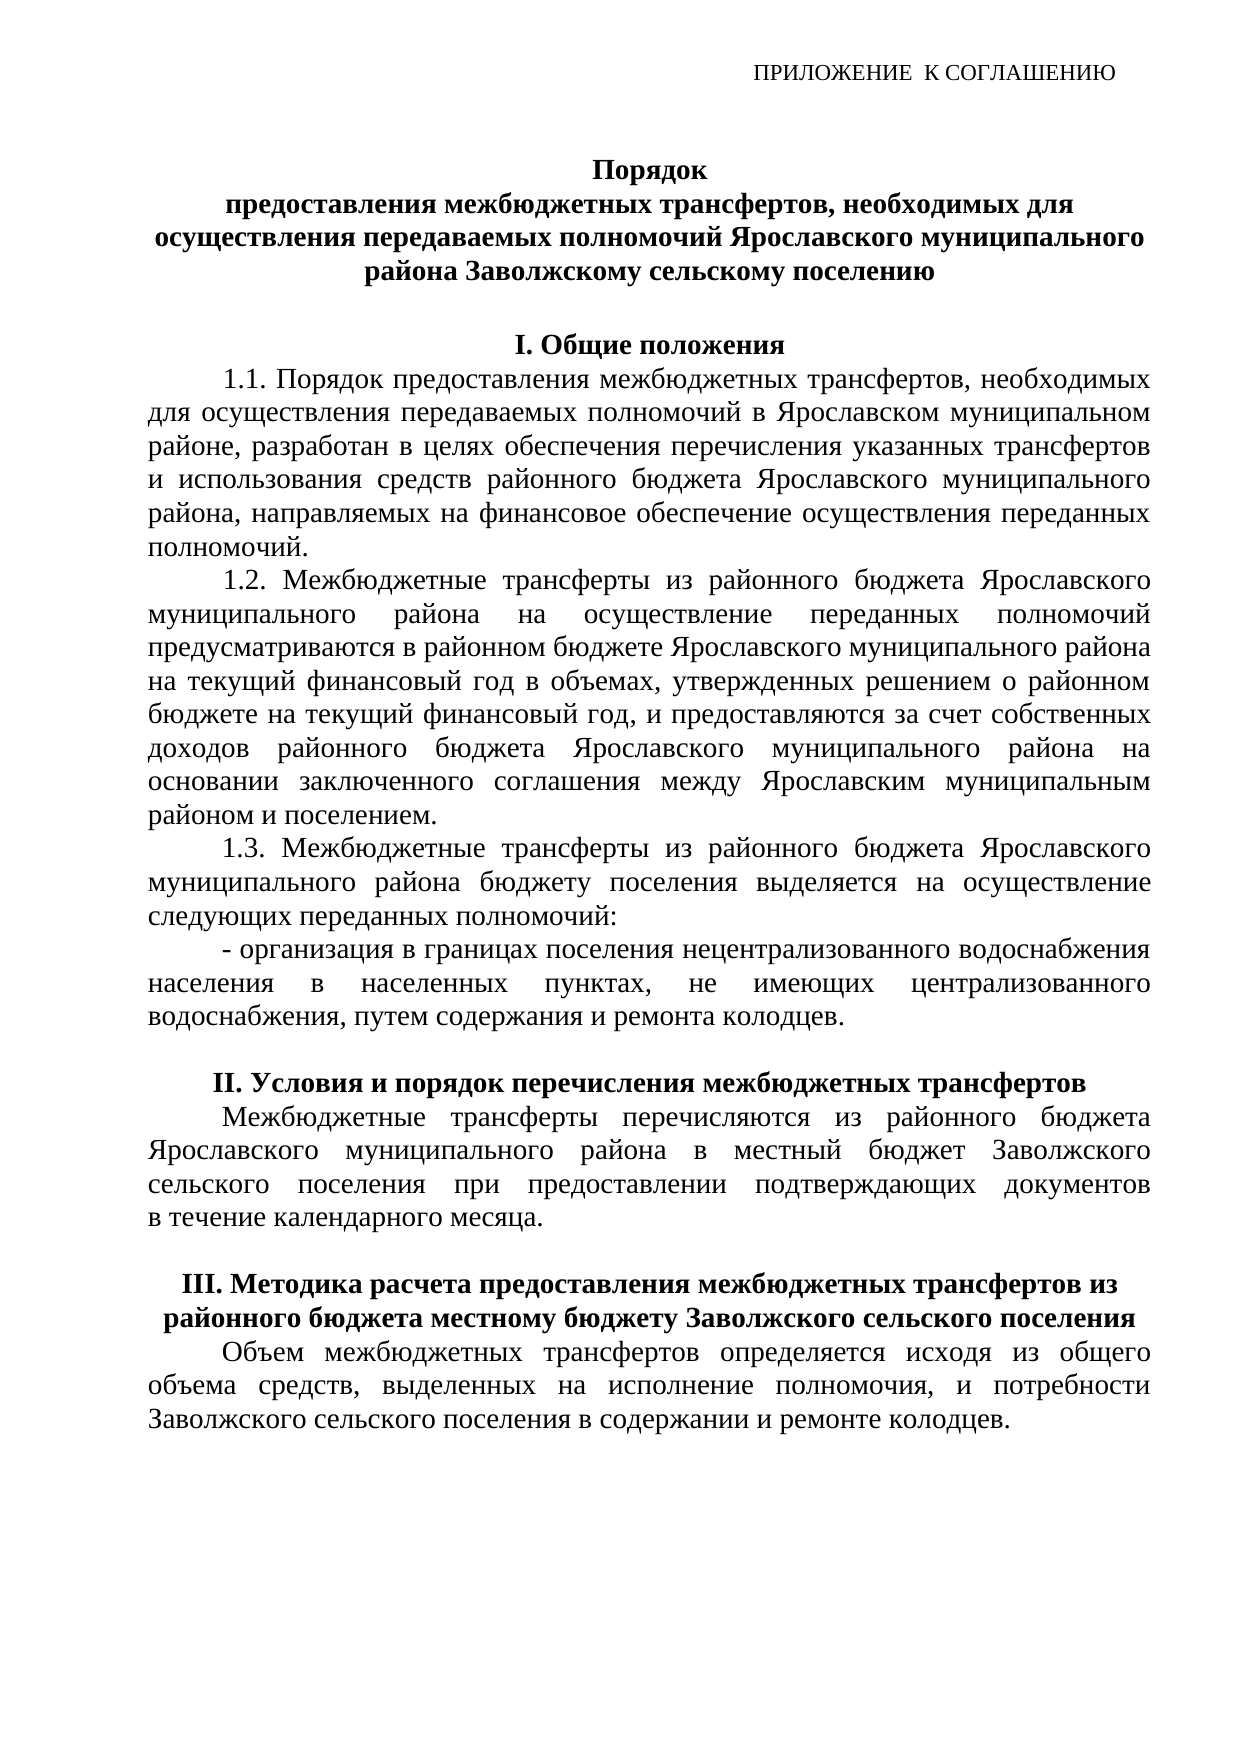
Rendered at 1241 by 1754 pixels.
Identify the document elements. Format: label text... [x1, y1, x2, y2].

text III. Методика расчета предоставления межбюджетных трансфертов из районного бюджета местному бюджету Заволжского сельского поселения [148, 1267, 1152, 1334]
text Порядок [148, 152, 1152, 186]
text 1.2. Межбюджетные трансферты из районного бюджета Ярославского муниципального района на осуществление переданных полномочий предусматриваются в районном бюджете Ярославского муниципального района на текущий финансовый год в объемах, утвержденных решением о районном бюджете на текущий финансовый год, и предоставляются за счет собственных доходов районного бюджета Ярославского муниципального района на основании заключенного соглашения между Ярославским муниципальным районом и поселением. [148, 562, 1152, 831]
text Объем межбюджетных трансфертов определяется исходя из общего объема средств, выделенных на исполнение полномочия, и потребности Заволжского сельского поселения в содержании и ремонте колодцев. [148, 1334, 1152, 1434]
text 1.1. Порядок предоставления межбюджетных трансфертов, необходимых для осуществления передаваемых полномочий в Ярославском муниципальном районе, разработан в целях обеспечения перечисления указанных трансфертов и использования средств районного бюджета Ярославского муниципального района, направляемых на финансовое обеспечение осуществления переданных полномочий. [148, 361, 1152, 562]
text Межбюджетные трансферты перечисляются из районного бюджета Ярославского муниципального района в местный бюджет Заволжского сельского поселения при предоставлении подтверждающих документов в течение календарного месяца. [148, 1099, 1152, 1233]
text - организация в границах поселения нецентрализованного водоснабжения населения в населенных пунктах, не имеющих централизованного водоснабжения, путем содержания и ремонта колодцев. [148, 931, 1152, 1032]
text предоставления межбюджетных трансфертов, необходимых для осуществления передаваемых полномочий Ярославского муниципального района Заволжскому сельскому поселению [148, 186, 1152, 287]
text ПРИЛОЖЕНИЕ К СОГЛАШЕНИЮ [753, 59, 1152, 85]
text II. Условия и порядок перечисления межбюджетных трансфертов [148, 1065, 1152, 1099]
text I. Общие положения [148, 327, 1152, 361]
text 1.3. Межбюджетные трансферты из районного бюджета Ярославского муниципального района бюджету поселения выделяется на осуществление следующих переданных полномочий: [148, 831, 1152, 931]
